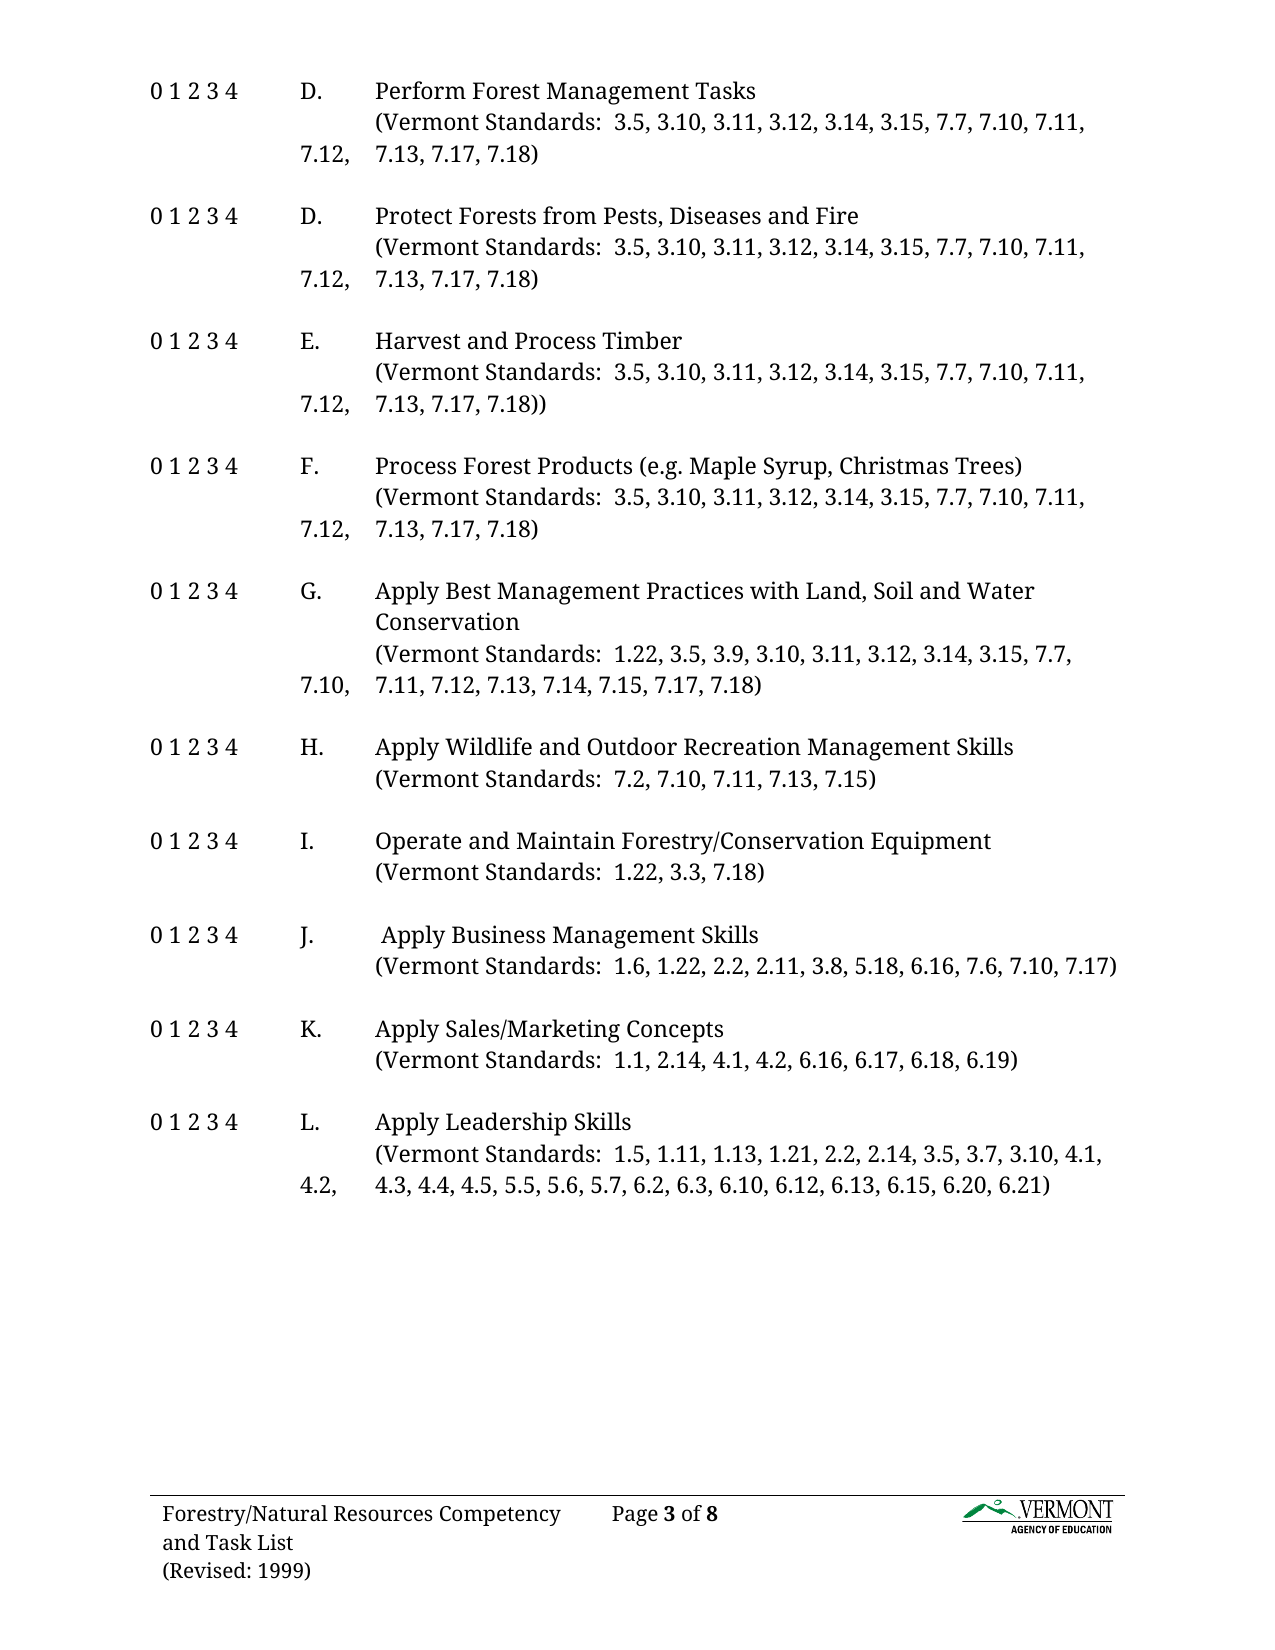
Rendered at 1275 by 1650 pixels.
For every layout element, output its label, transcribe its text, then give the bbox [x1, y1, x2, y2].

text (Vermont Standards: 3.5, 3.10, 3.11, 3.12, 3.14, 3.15, 7.7, 7.10, 7.11, 7.12, 7.13, 7.17, 7.18) [300, 231, 1125, 294]
text (Vermont Standards: 1.5, 1.11, 1.13, 1.21, 2.2, 2.14, 3.5, 3.7, 3.10, 4.1, 4.2, 4.3, 4.4, 4.5, 5.5, 5.6, 5.7, 6.2, 6.3, 6.10, 6.12, 6.13, 6.15, 6.20, 6.21) [300, 1137, 1125, 1200]
text 0 1 2 3 4 D. Protect Forests from Pests, Diseases and Fire [150, 200, 1125, 231]
text (Vermont Standards: 3.5, 3.10, 3.11, 3.12, 3.14, 3.15, 7.7, 7.10, 7.11, 7.12, 7.13, 7.17, 7.18) [300, 481, 1125, 544]
text (Vermont Standards: 3.5, 3.10, 3.11, 3.12, 3.14, 3.15, 7.7, 7.10, 7.11, 7.12, 7.13, 7.17, 7.18) [300, 106, 1125, 169]
text 0 1 2 3 4 G. Apply Best Management Practices with Land, Soil and Water Conservation [150, 575, 1125, 637]
text (Vermont Standards: 7.2, 7.10, 7.11, 7.13, 7.15) [300, 762, 1125, 794]
text (Vermont Standards: 1.22, 3.3, 7.18) [300, 856, 1125, 887]
text 0 1 2 3 4 H. Apply Wildlife and Outdoor Recreation Management Skills [150, 731, 1125, 762]
text 0 1 2 3 4 F. Process Forest Products (e.g. Maple Syrup, Christmas Trees) [150, 450, 1125, 481]
text 0 1 2 3 4 I. Operate and Maintain Forestry/Conservation Equipment [150, 825, 1125, 856]
text 0 1 2 3 4 K. Apply Sales/Marketing Concepts [150, 1012, 1125, 1044]
text 0 1 2 3 4 E. Harvest and Process Timber [150, 325, 1125, 356]
text 0 1 2 3 4 J. Apply Business Management Skills [150, 919, 1125, 950]
text (Vermont Standards: 1.1, 2.14, 4.1, 4.2, 6.16, 6.17, 6.18, 6.19) [300, 1044, 1125, 1075]
picture [962, 1499, 1114, 1537]
text (Vermont Standards: 1.22, 3.5, 3.9, 3.10, 3.11, 3.12, 3.14, 3.15, 7.7, 7.10, 7.11, 7.12, 7.13, 7.14, 7.15, 7.17, 7.18) [300, 637, 1125, 700]
text 0 1 2 3 4 L. Apply Leadership Skills [150, 1106, 1125, 1137]
text 0 1 2 3 4 D. Perform Forest Management Tasks [150, 75, 1125, 106]
text (Vermont Standards: 3.5, 3.10, 3.11, 3.12, 3.14, 3.15, 7.7, 7.10, 7.11, 7.12, 7.13, 7.17, 7.18)) [300, 356, 1125, 419]
text (Vermont Standards: 1.6, 1.22, 2.2, 2.11, 3.8, 5.18, 6.16, 7.6, 7.10, 7.17) [300, 950, 1125, 981]
